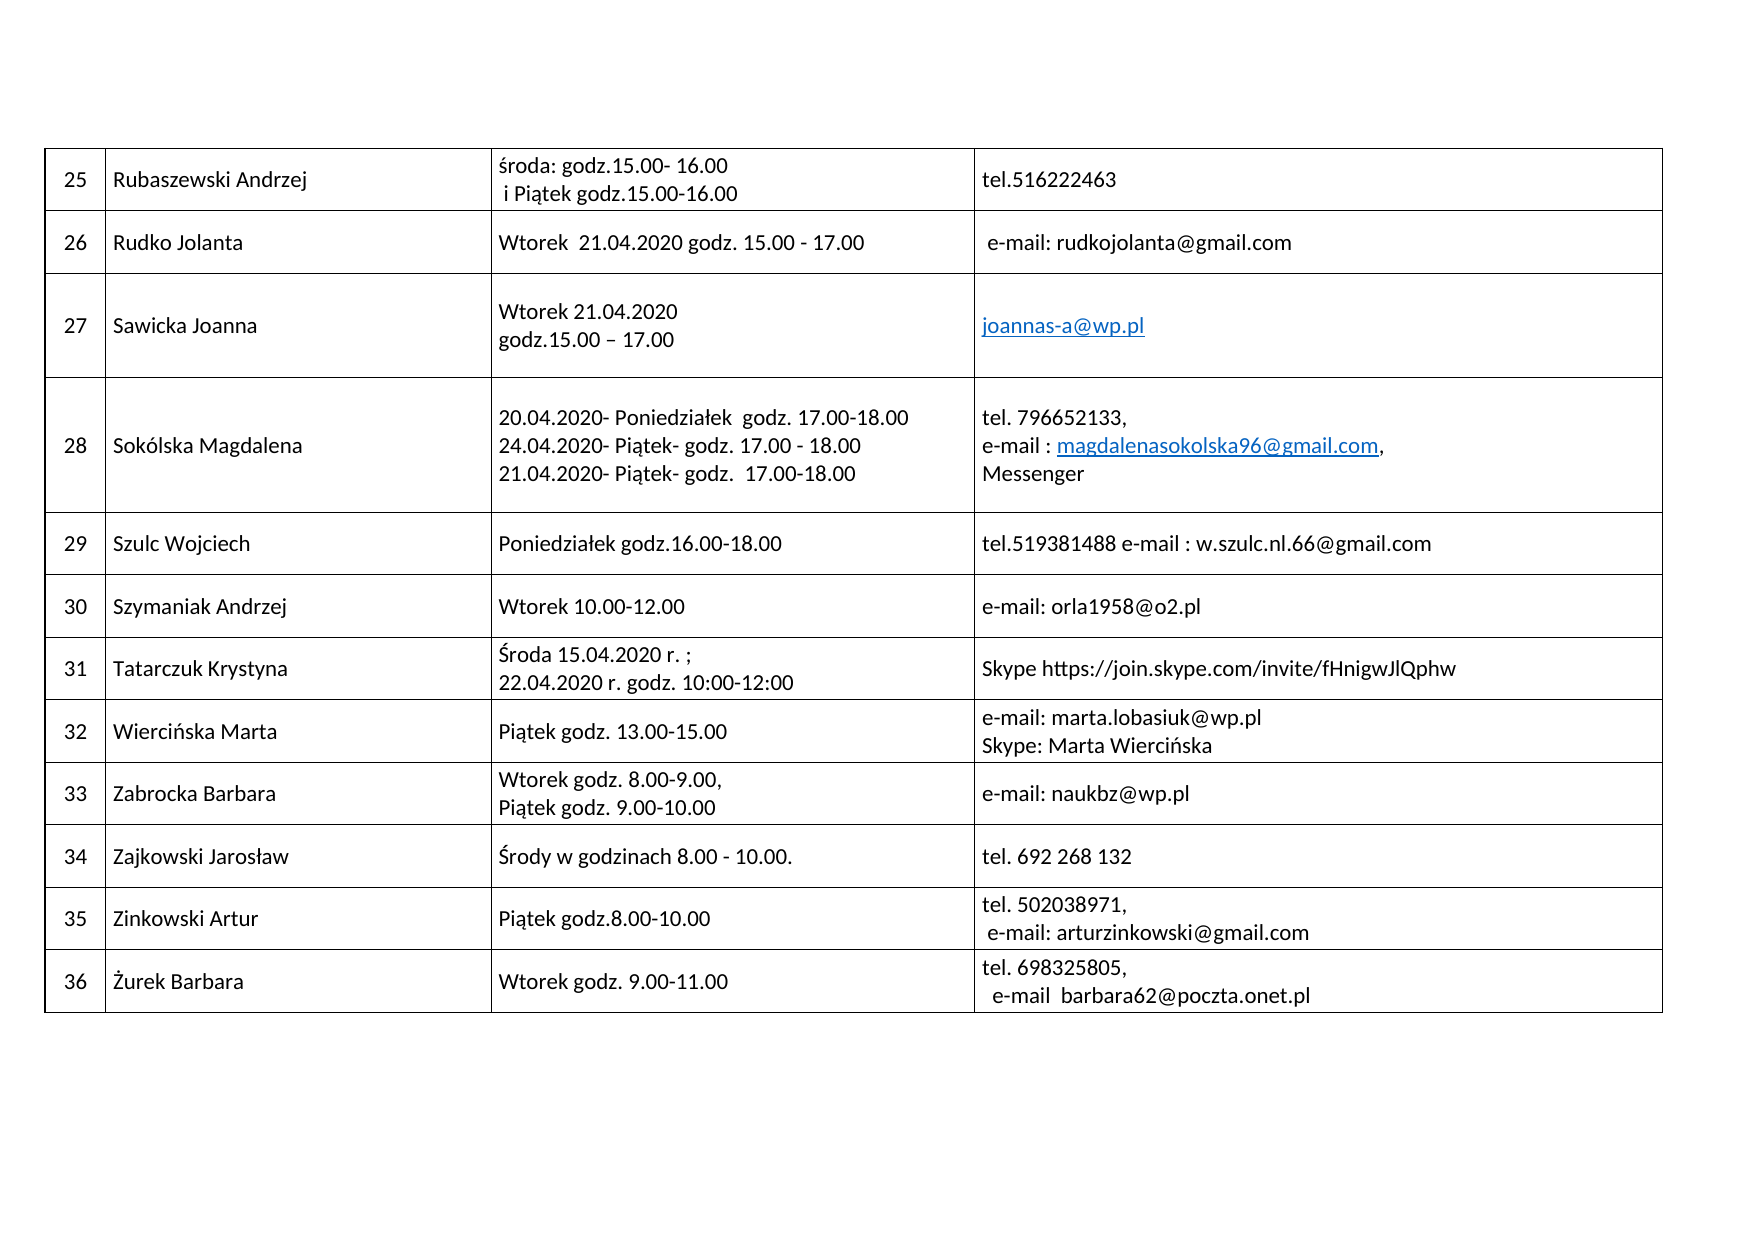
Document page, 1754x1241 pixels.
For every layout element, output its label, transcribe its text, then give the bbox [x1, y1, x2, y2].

table_cell 31 [46, 638, 105, 699]
table_cell 29 [46, 513, 105, 574]
table_cell Piątek godz. 13.00-15.00 [492, 700, 974, 762]
table_cell e-mail: orla1958@o2.pl [975, 575, 1662, 637]
table_cell e-mail: naukbz@wp.pl [975, 763, 1662, 824]
table_cell Środa 15.04.2020 r. ; 22.04.2020 r. godz. 10:00-12:00 [492, 638, 974, 699]
table_cell Wtorek godz. 8.00-9.00, Piątek godz. 9.00-10.00 [492, 763, 974, 824]
table_cell e-mail: marta.lobasiuk@wp.pl Skype: Marta Wiercińska [975, 700, 1662, 762]
table_cell 20.04.2020- Poniedziałek godz. 17.00-18.00 24.04.2020- Piątek- godz. 17.00 - 18.00 21.04.2020- Piątek- godz. 17.00-18.00 [492, 378, 974, 512]
table_cell tel. 796652133, e-mail : magdalenasokolska96@gmail.com, Messenger [975, 378, 1662, 512]
table_cell Szulc Wojciech [106, 513, 491, 574]
table_cell Wtorek 21.04.2020 godz. 15.00 - 17.00 [492, 211, 974, 273]
table_cell Rudko Jolanta [106, 211, 491, 273]
table_cell 33 [46, 763, 105, 824]
table_cell Środy w godzinach 8.00 - 10.00. [492, 825, 974, 887]
table_cell Rubaszewski Andrzej [106, 149, 491, 210]
table_cell Sokólska Magdalena [106, 378, 491, 512]
table_cell Poniedziałek godz.16.00-18.00 [492, 513, 974, 574]
table_cell joannas-a@wp.pl [975, 274, 1662, 377]
table_cell 30 [46, 575, 105, 637]
table_cell Sawicka Joanna [106, 274, 491, 377]
table_cell Tatarczuk Krystyna [106, 638, 491, 699]
table_cell tel.519381488 e-mail : w.szulc.nl.66@gmail.com [975, 513, 1662, 574]
table_cell Wtorek godz. 9.00-11.00 [492, 950, 974, 1012]
table_cell Szymaniak Andrzej [106, 575, 491, 637]
table_cell Skype https://join.skype.com/invite/fHnigwJlQphw [975, 638, 1662, 699]
table_cell tel. 502038971, e-mail: arturzinkowski@gmail.com [975, 888, 1662, 949]
table_cell środa: godz.15.00- 16.00 i Piątek godz.15.00-16.00 [492, 149, 974, 210]
table_cell tel.516222463 [975, 149, 1662, 210]
table_cell 27 [46, 274, 105, 377]
table_cell 35 [46, 888, 105, 949]
table_cell Wtorek 10.00-12.00 [492, 575, 974, 637]
table_cell e-mail: rudkojolanta@gmail.com [975, 211, 1662, 273]
table_cell tel. 692 268 132 [975, 825, 1662, 887]
table_cell Zabrocka Barbara [106, 763, 491, 824]
table_cell 25 [46, 149, 105, 210]
table_cell Wiercińska Marta [106, 700, 491, 762]
table_cell 36 [46, 950, 105, 1012]
table_cell 32 [46, 700, 105, 762]
table_cell Zajkowski Jarosław [106, 825, 491, 887]
table_cell Wtorek 21.04.2020 godz.15.00 – 17.00 [492, 274, 974, 377]
table_cell Zinkowski Artur [106, 888, 491, 949]
table_cell Żurek Barbara [106, 950, 491, 1012]
table_cell 28 [46, 378, 105, 512]
table_cell 26 [46, 211, 105, 273]
table_cell tel. 698325805, e-mail barbara62@poczta.onet.pl [975, 950, 1662, 1012]
table_cell Piątek godz.8.00-10.00 [492, 888, 974, 949]
table_cell 34 [46, 825, 105, 887]
